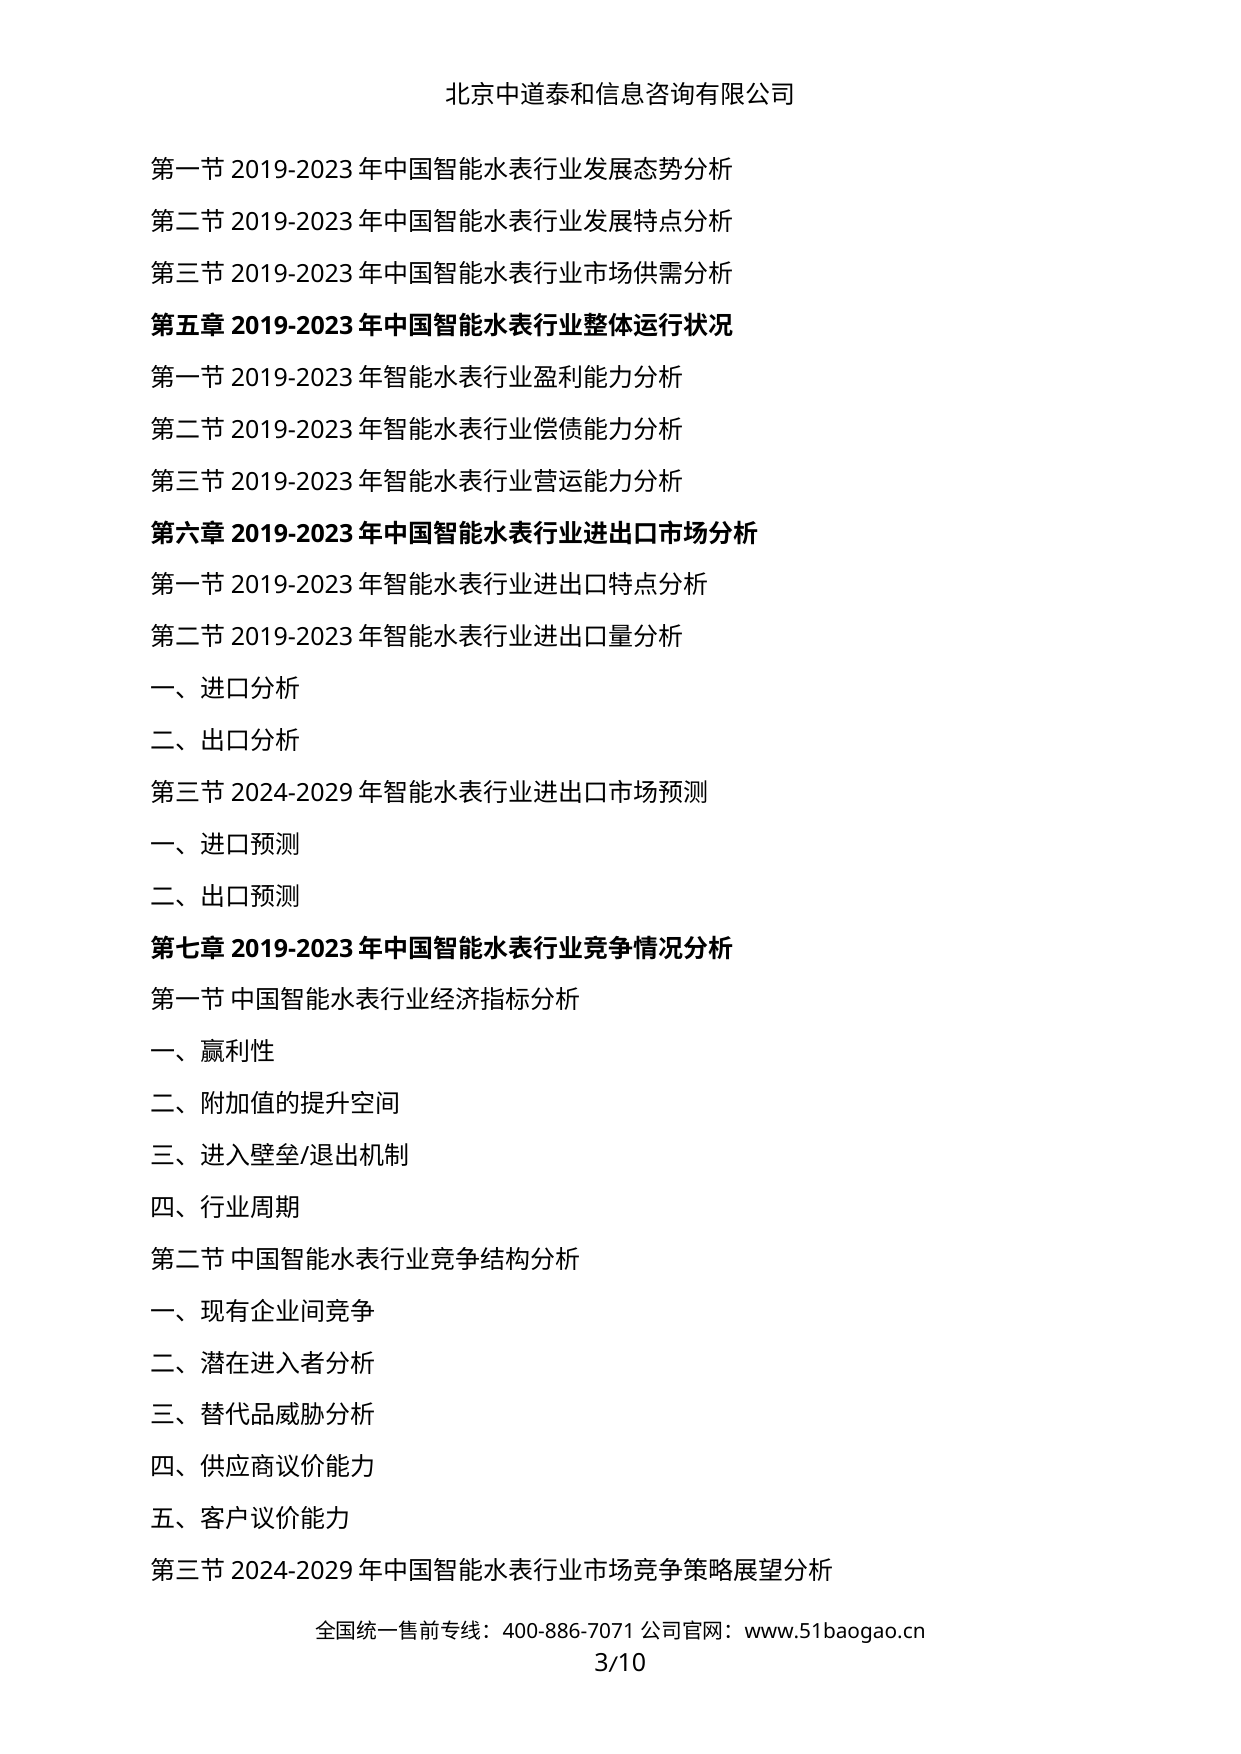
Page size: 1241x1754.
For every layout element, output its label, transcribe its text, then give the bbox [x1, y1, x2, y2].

text 第三节 2019-2023年中国智能水表行业市场供需分析 [150, 254, 1090, 290]
text 二、出口分析 [150, 721, 1090, 757]
text 二、附加值的提升空间 [150, 1084, 1090, 1120]
text 第二节 中国智能水表行业竞争结构分析 [150, 1239, 1090, 1276]
text 一、现有企业间竞争 [150, 1291, 1090, 1327]
text 一、赢利性 [150, 1032, 1090, 1068]
text 一、进口分析 [150, 669, 1090, 705]
text 三、替代品威胁分析 [150, 1395, 1090, 1431]
text 第二节 2019-2023年智能水表行业偿债能力分析 [150, 409, 1090, 446]
text 第三节 2019-2023年智能水表行业营运能力分析 [150, 461, 1090, 497]
text 四、行业周期 [150, 1187, 1090, 1224]
text 二、出口预测 [150, 876, 1090, 912]
text 第七章 2019-2023年中国智能水表行业竞争情况分析 [150, 928, 1090, 964]
text 四、供应商议价能力 [150, 1447, 1090, 1483]
text 第五章 2019-2023年中国智能水表行业整体运行状况 [150, 306, 1090, 342]
text 一、进口预测 [150, 824, 1090, 861]
text 第一节 2019-2023年智能水表行业盈利能力分析 [150, 357, 1090, 394]
text 第二节 2019-2023年中国智能水表行业发展特点分析 [150, 202, 1090, 238]
text 第一节 中国智能水表行业经济指标分析 [150, 980, 1090, 1016]
text 第六章 2019-2023年中国智能水表行业进出口市场分析 [150, 513, 1090, 549]
text 三、进入壁垒/退出机制 [150, 1136, 1090, 1172]
text 五、客户议价能力 [150, 1499, 1090, 1535]
text 第二节 2019-2023年智能水表行业进出口量分析 [150, 617, 1090, 653]
text 第一节 2019-2023年中国智能水表行业发展态势分析 [150, 150, 1090, 186]
text 第一节 2019-2023年智能水表行业进出口特点分析 [150, 565, 1090, 601]
text 二、潜在进入者分析 [150, 1343, 1090, 1379]
text 第三节 2024-2029年智能水表行业进出口市场预测 [150, 772, 1090, 809]
text 第三节 2024-2029年中国智能水表行业市场竞争策略展望分析 [150, 1551, 1090, 1587]
